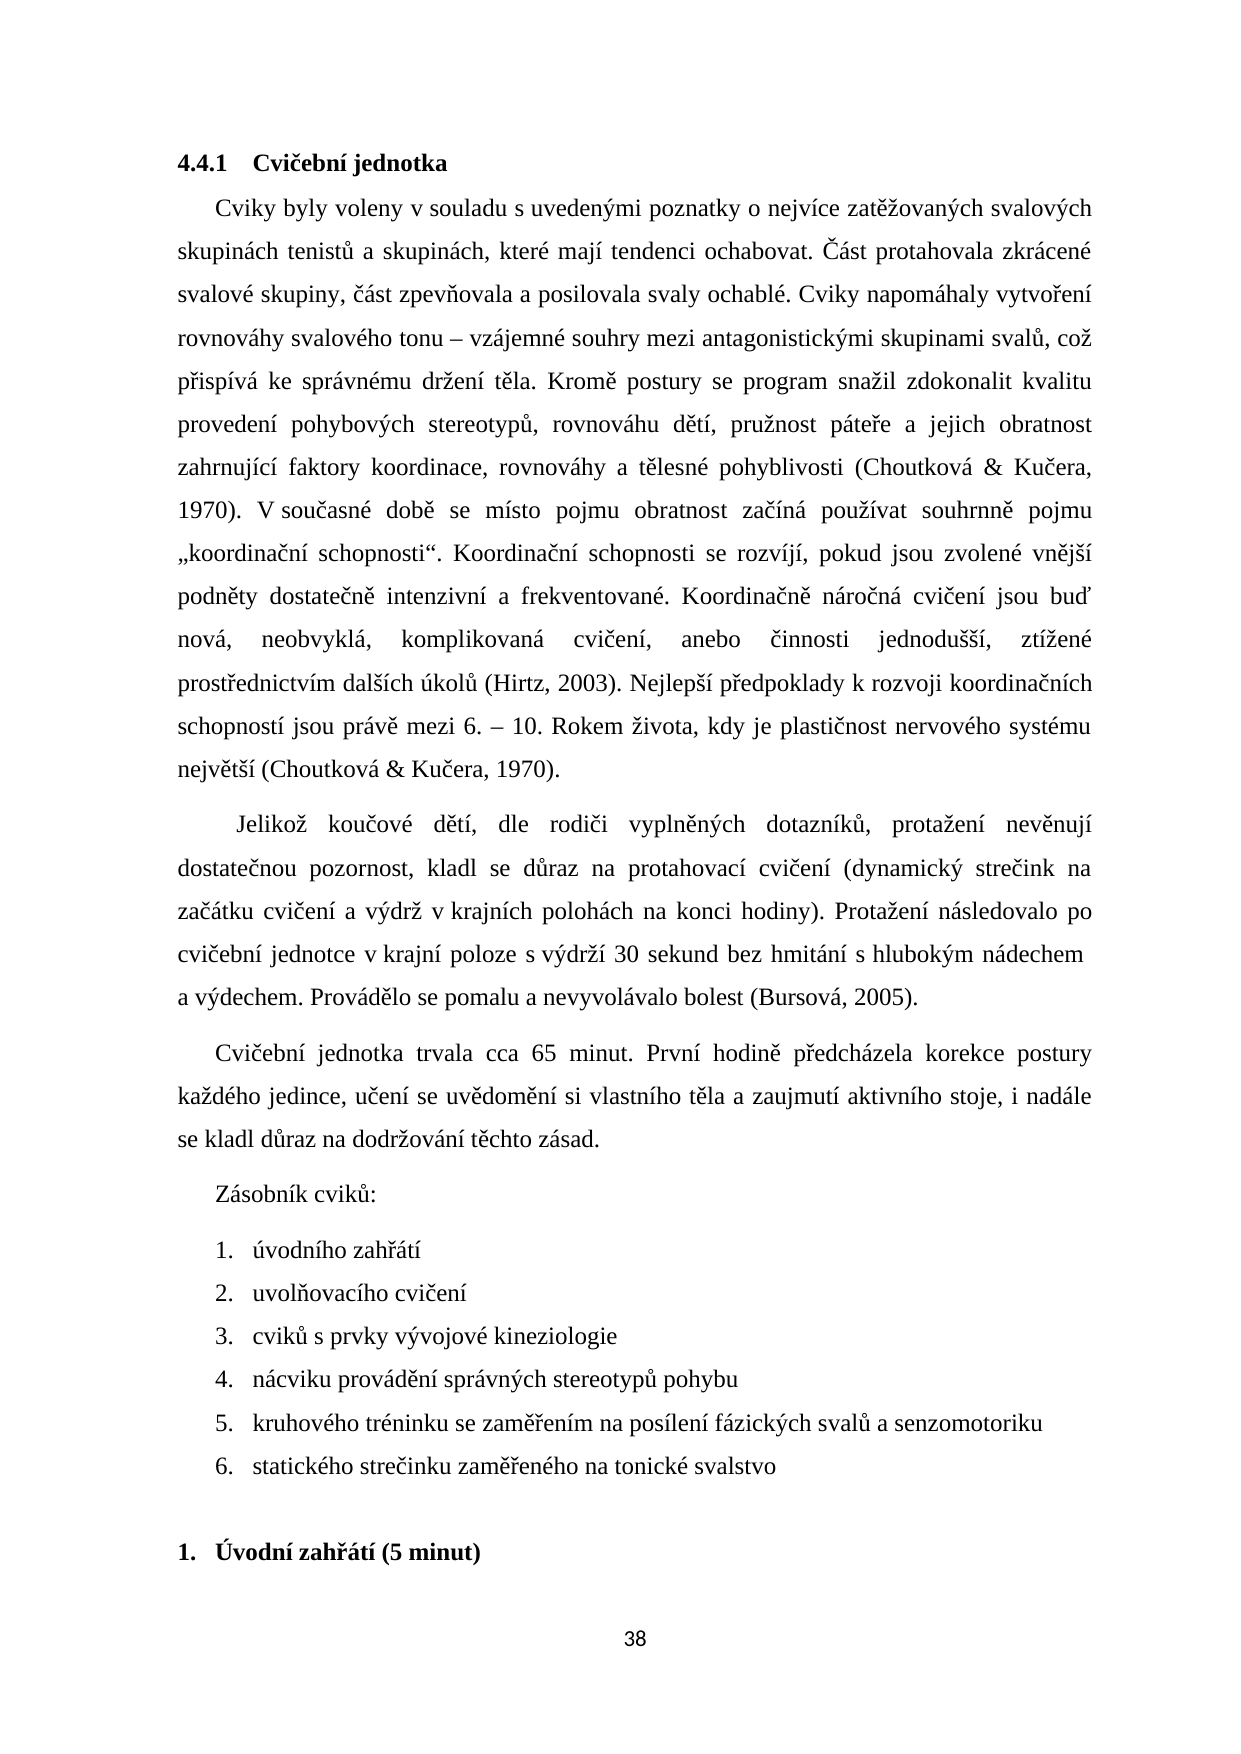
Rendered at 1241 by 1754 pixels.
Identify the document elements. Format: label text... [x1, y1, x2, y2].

subtitle Cvičební jednotka [177, 148, 1092, 176]
text Cvičební jednotka trvala cca 65 minut. První hodině předcházela korekce postury každého jedince, učení se uvědomění si vlastního těla a zaujmutí aktivního stoje, i nadále se kladl důraz na dodržování těchto zásad. [177, 1038, 1092, 1153]
text Cviky byly voleny v souladu s uvedenými poznatky o nejvíce zatěžovaných svalových skupinách tenistů a skupinách, které mají tendenci ochabovat. Část protahovala zkrácené svalové skupiny, část zpevňovala a posilovala svaly ochablé. Cviky napomáhaly vytvoření rovnováhy svalového tonu – vzájemné souhry mezi antagonistickými skupinami svalů, což přispívá ke správnému držení těla. Kromě postury se program snažil zdokonalit kvalitu provedení pohybových stereotypů, rovnováhu dětí, pružnost páteře a jejich obratnost zahrnující faktory koordinace, rovnováhy a tělesné pohyblivosti (Choutková & Kučera, 1970). V současné době se místo pojmu obratnost začíná používat souhrnně pojmu „koordinační schopnosti“. Koordinační schopnosti se rozvíjí, pokud jsou zvolené vnější podněty dostatečně intenzivní a frekventované. Koordinačně náročná cvičení jsou buď nová, neobvyklá, komplikovaná cvičení, anebo činnosti jednodušší, ztížené prostřednictvím dalších úkolů (Hirtz, 2003). Nejlepší předpoklady k rozvoji koordinačních schopností jsou právě mezi 6. – 10. Rokem života, kdy je plastičnost nervového systému největší (Choutková & Kučera, 1970). [177, 193, 1092, 783]
list úvodního zahřátí [215, 1235, 1092, 1264]
list uvolňovacího cvičení [215, 1278, 1092, 1307]
text Zásobník cviků: [177, 1179, 1092, 1208]
text Jelikož koučové dětí, dle rodiči vyplněných dotazníků, protažení nevěnují dostatečnou pozornost, kladl se důraz na protahovací cvičení (dynamický strečink na začátku cvičení a výdrž v krajních polohách na konci hodiny). Protažení následovalo po cvičební jednotce v krajní poloze s výdrží 30 sekund bez hmitání s hlubokým nádechem a výdechem. Provádělo se pomalu a nevyvolávalo bolest (Bursová, 2005). [177, 809, 1092, 1011]
list kruhového tréninku se zaměřením na posílení fázických svalů a senzomotoriku [215, 1408, 1092, 1436]
list Úvodní zahřátí (5 minut) [177, 1537, 1092, 1566]
list nácviku provádění správných stereotypů pohybu [215, 1364, 1092, 1393]
list cviků s prvky vývojové kineziologie [215, 1321, 1092, 1350]
list statického strečinku zaměřeného na tonické svalstvo [215, 1451, 1092, 1479]
